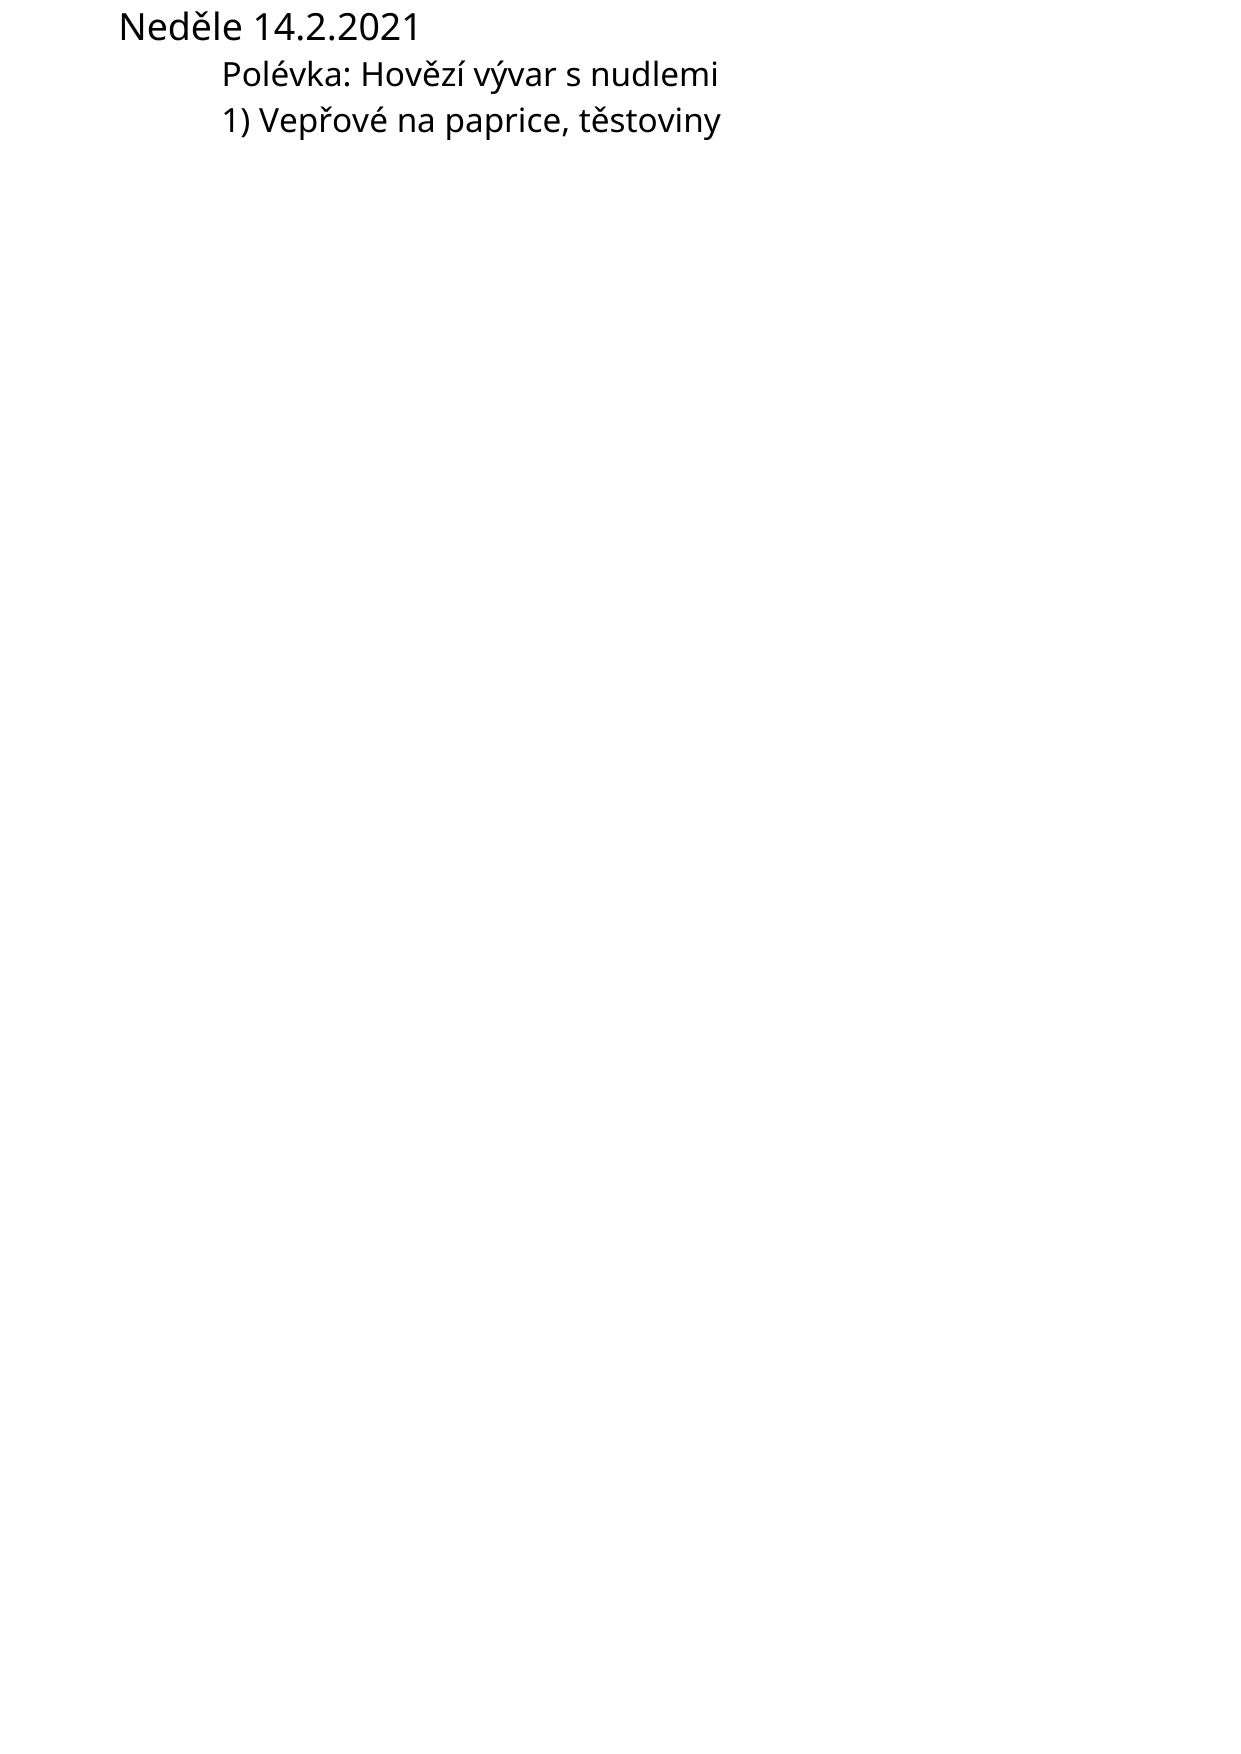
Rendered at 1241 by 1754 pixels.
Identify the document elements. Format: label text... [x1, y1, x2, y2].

text 1) Vepřové na paprice, těstoviny [221, 96, 1093, 142]
text Polévka: Hovězí vývar s nudlemi [103, 51, 1093, 96]
text Neděle 14.2.2021 [103, 0, 1093, 51]
